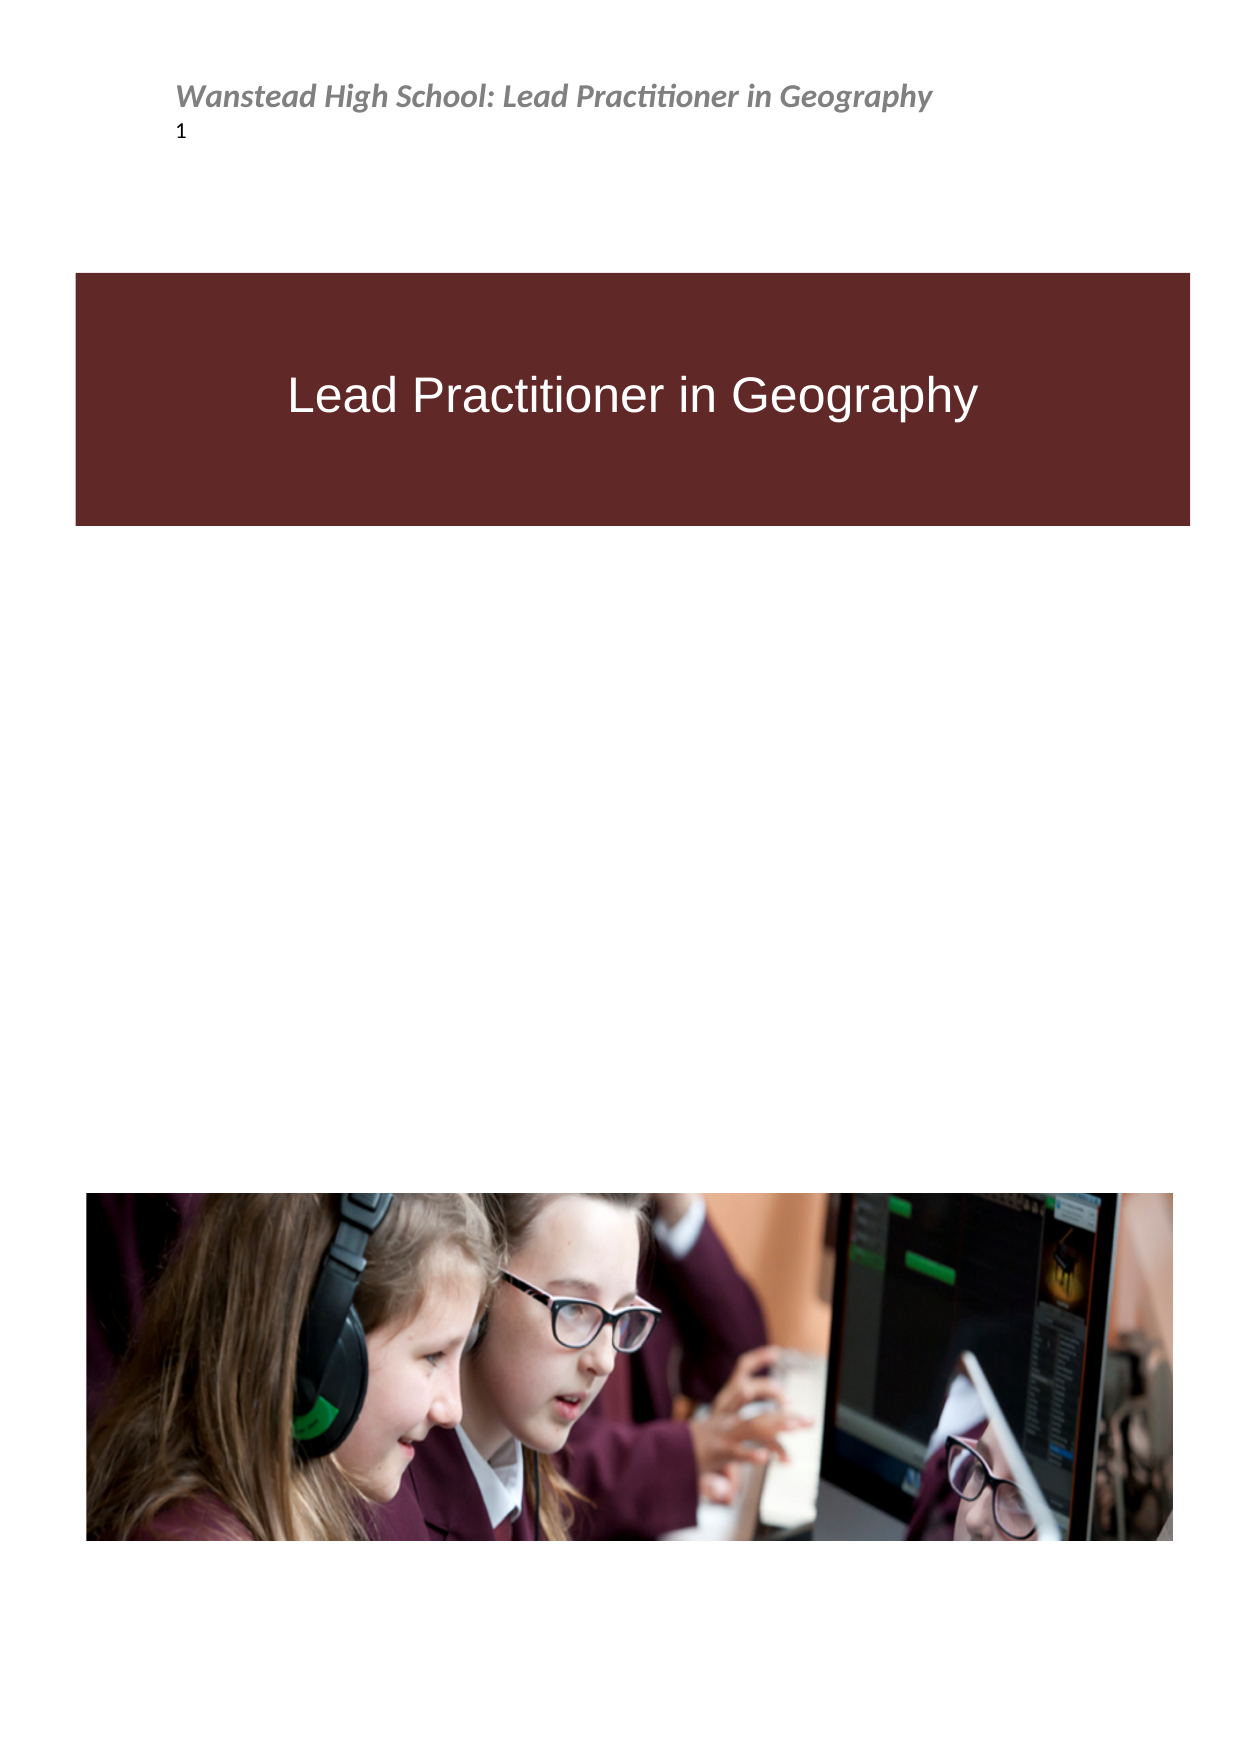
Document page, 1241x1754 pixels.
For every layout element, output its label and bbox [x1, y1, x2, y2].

picture [86, 1193, 1173, 1541]
